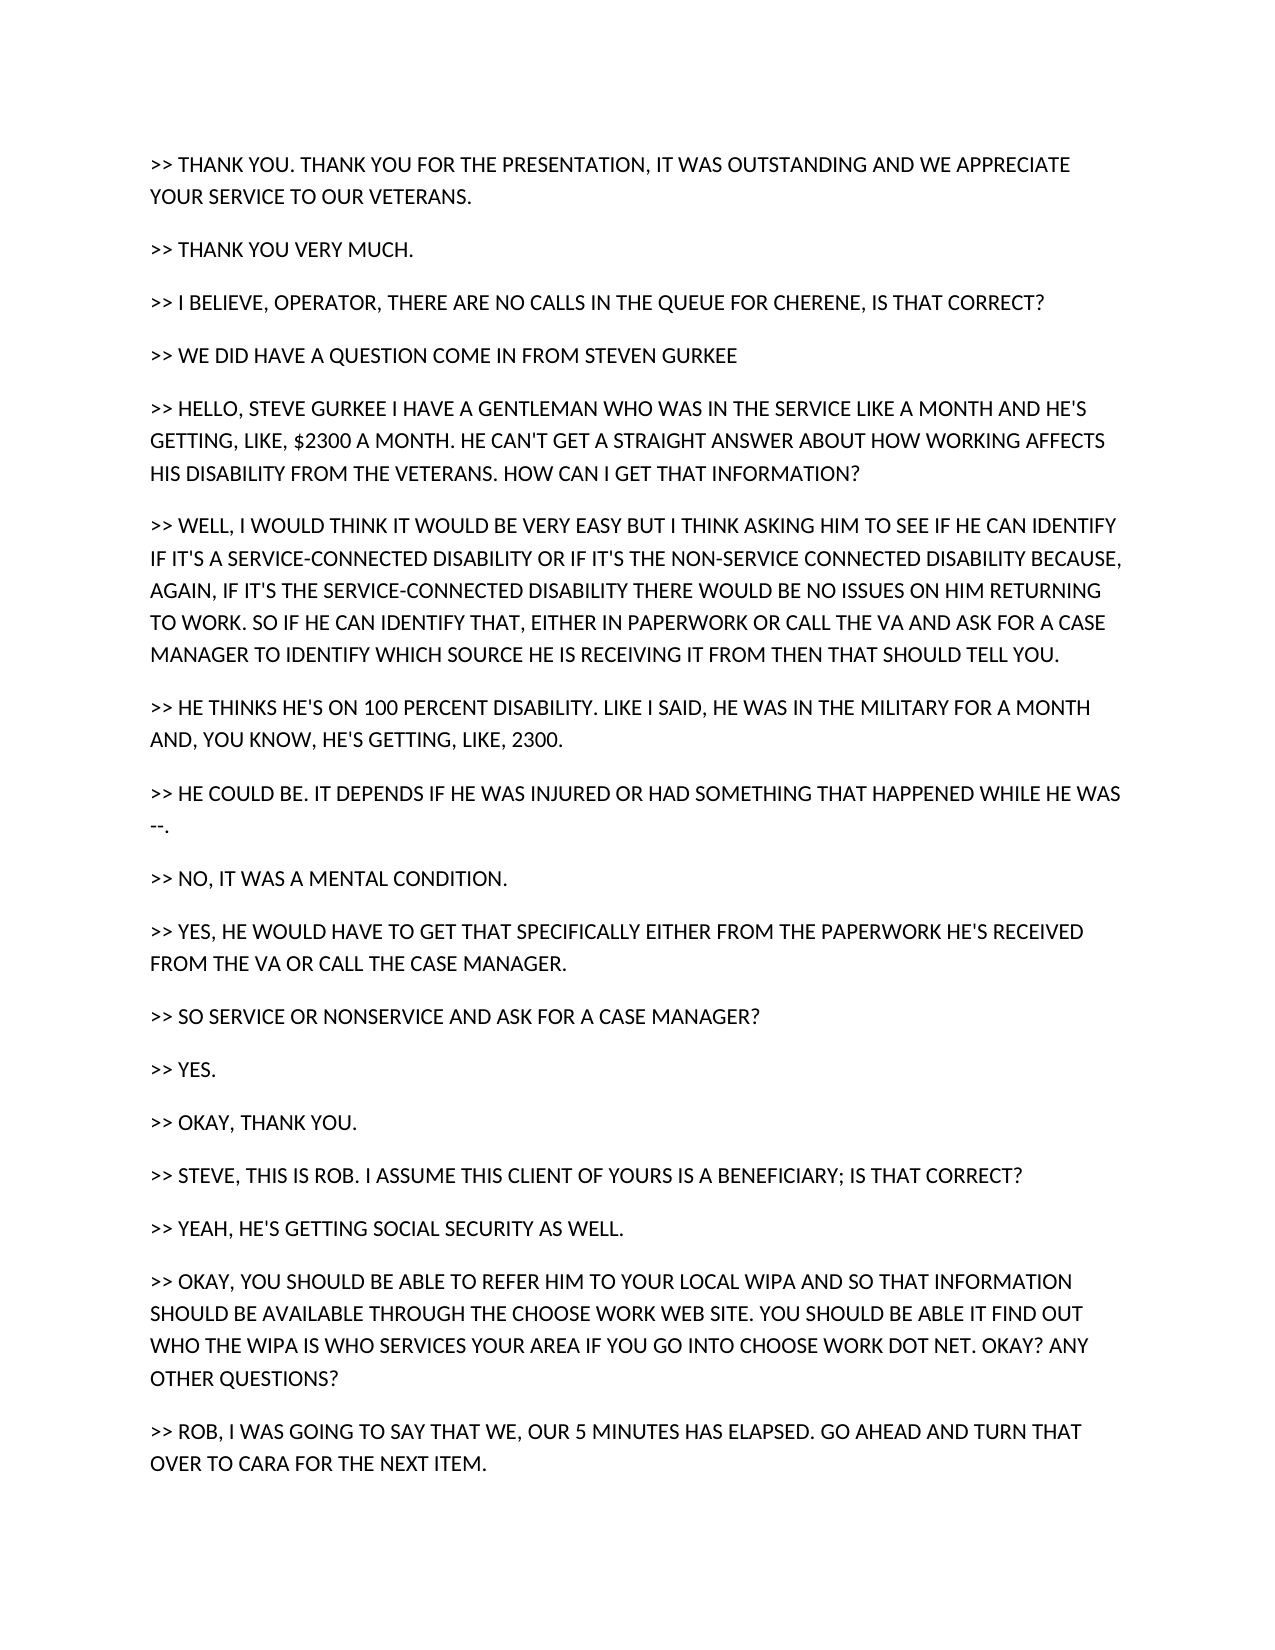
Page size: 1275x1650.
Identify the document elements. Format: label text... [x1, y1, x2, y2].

text >> WE DID HAVE A QUESTION COME IN FROM STEVEN GURKEE [150, 341, 1125, 369]
text >> STEVE, THIS IS ROB. I ASSUME THIS CLIENT OF YOURS IS A BENEFICIARY; IS THAT CORRECT? [150, 1161, 1125, 1189]
text >> HE THINKS HE'S ON 100 PERCENT DISABILITY. LIKE I SAID, HE WAS IN THE MILITARY FOR A MONTH AND, YOU KNOW, HE'S GETTING, LIKE, 2300. [150, 693, 1125, 754]
text >> HELLO, STEVE GURKEE I HAVE A GENTLEMAN WHO WAS IN THE SERVICE LIKE A MONTH AND HE'S GETTING, LIKE, $2300 A MONTH. HE CAN'T GET A STRAIGHT ANSWER ABOUT HOW WORKING AFFECTS HIS DISABILITY FROM THE VETERANS. HOW CAN I GET THAT INFORMATION? [150, 394, 1125, 487]
text >> YES, HE WOULD HAVE TO GET THAT SPECIFICALLY EITHER FROM THE PAPERWORK HE'S RECEIVED FROM THE VA OR CALL THE CASE MANAGER. [150, 917, 1125, 977]
text >> YEAH, HE'S GETTING SOCIAL SECURITY AS WELL. [150, 1214, 1125, 1242]
text >> ROB, I WAS GOING TO SAY THAT WE, OUR 5 MINUTES HAS ELAPSED. GO AHEAD AND TURN THAT OVER TO CARA FOR THE NEXT ITEM. [150, 1417, 1125, 1477]
text >> I BELIEVE, OPERATOR, THERE ARE NO CALLS IN THE QUEUE FOR CHERENE, IS THAT CORRECT? [150, 288, 1125, 316]
text >> SO SERVICE OR NONSERVICE AND ASK FOR A CASE MANAGER? [150, 1002, 1125, 1030]
text >> WELL, I WOULD THINK IT WOULD BE VERY EASY BUT I THINK ASKING HIM TO SEE IF HE CAN IDENTIFY IF IT'S A SERVICE-CONNECTED DISABILITY OR IF IT'S THE NON-SERVICE CONNECTED DISABILITY BECAUSE, AGAIN, IF IT'S THE SERVICE-CONNECTED DISABILITY THERE WOULD BE NO ISSUES ON HIM RETURNING TO WORK. SO IF HE CAN IDENTIFY THAT, EITHER IN PAPERWORK OR CALL THE VA AND ASK FOR A CASE MANAGER TO IDENTIFY WHICH SOURCE HE IS RECEIVING IT FROM THEN THAT SHOULD TELL YOU. [150, 512, 1125, 668]
text >> YES. [150, 1055, 1125, 1083]
text >> NO, IT WAS A MENTAL CONDITION. [150, 864, 1125, 892]
text >> OKAY, YOU SHOULD BE ABLE TO REFER HIM TO YOUR LOCAL WIPA AND SO THAT INFORMATION SHOULD BE AVAILABLE THROUGH THE CHOOSE WORK WEB SITE. YOU SHOULD BE ABLE IT FIND OUT WHO THE WIPA IS WHO SERVICES YOUR AREA IF YOU GO INTO CHOOSE WORK DOT NET. OKAY? ANY OTHER QUESTIONS? [150, 1267, 1125, 1392]
text >> THANK YOU. THANK YOU FOR THE PRESENTATION, IT WAS OUTSTANDING AND WE APPRECIATE YOUR SERVICE TO OUR VETERANS. [150, 150, 1125, 210]
text >> HE COULD BE. IT DEPENDS IF HE WAS INJURED OR HAD SOMETHING THAT HAPPENED WHILE HE WAS --. [150, 779, 1125, 839]
text >> OKAY, THANK YOU. [150, 1108, 1125, 1136]
text >> THANK YOU VERY MUCH. [150, 235, 1125, 263]
